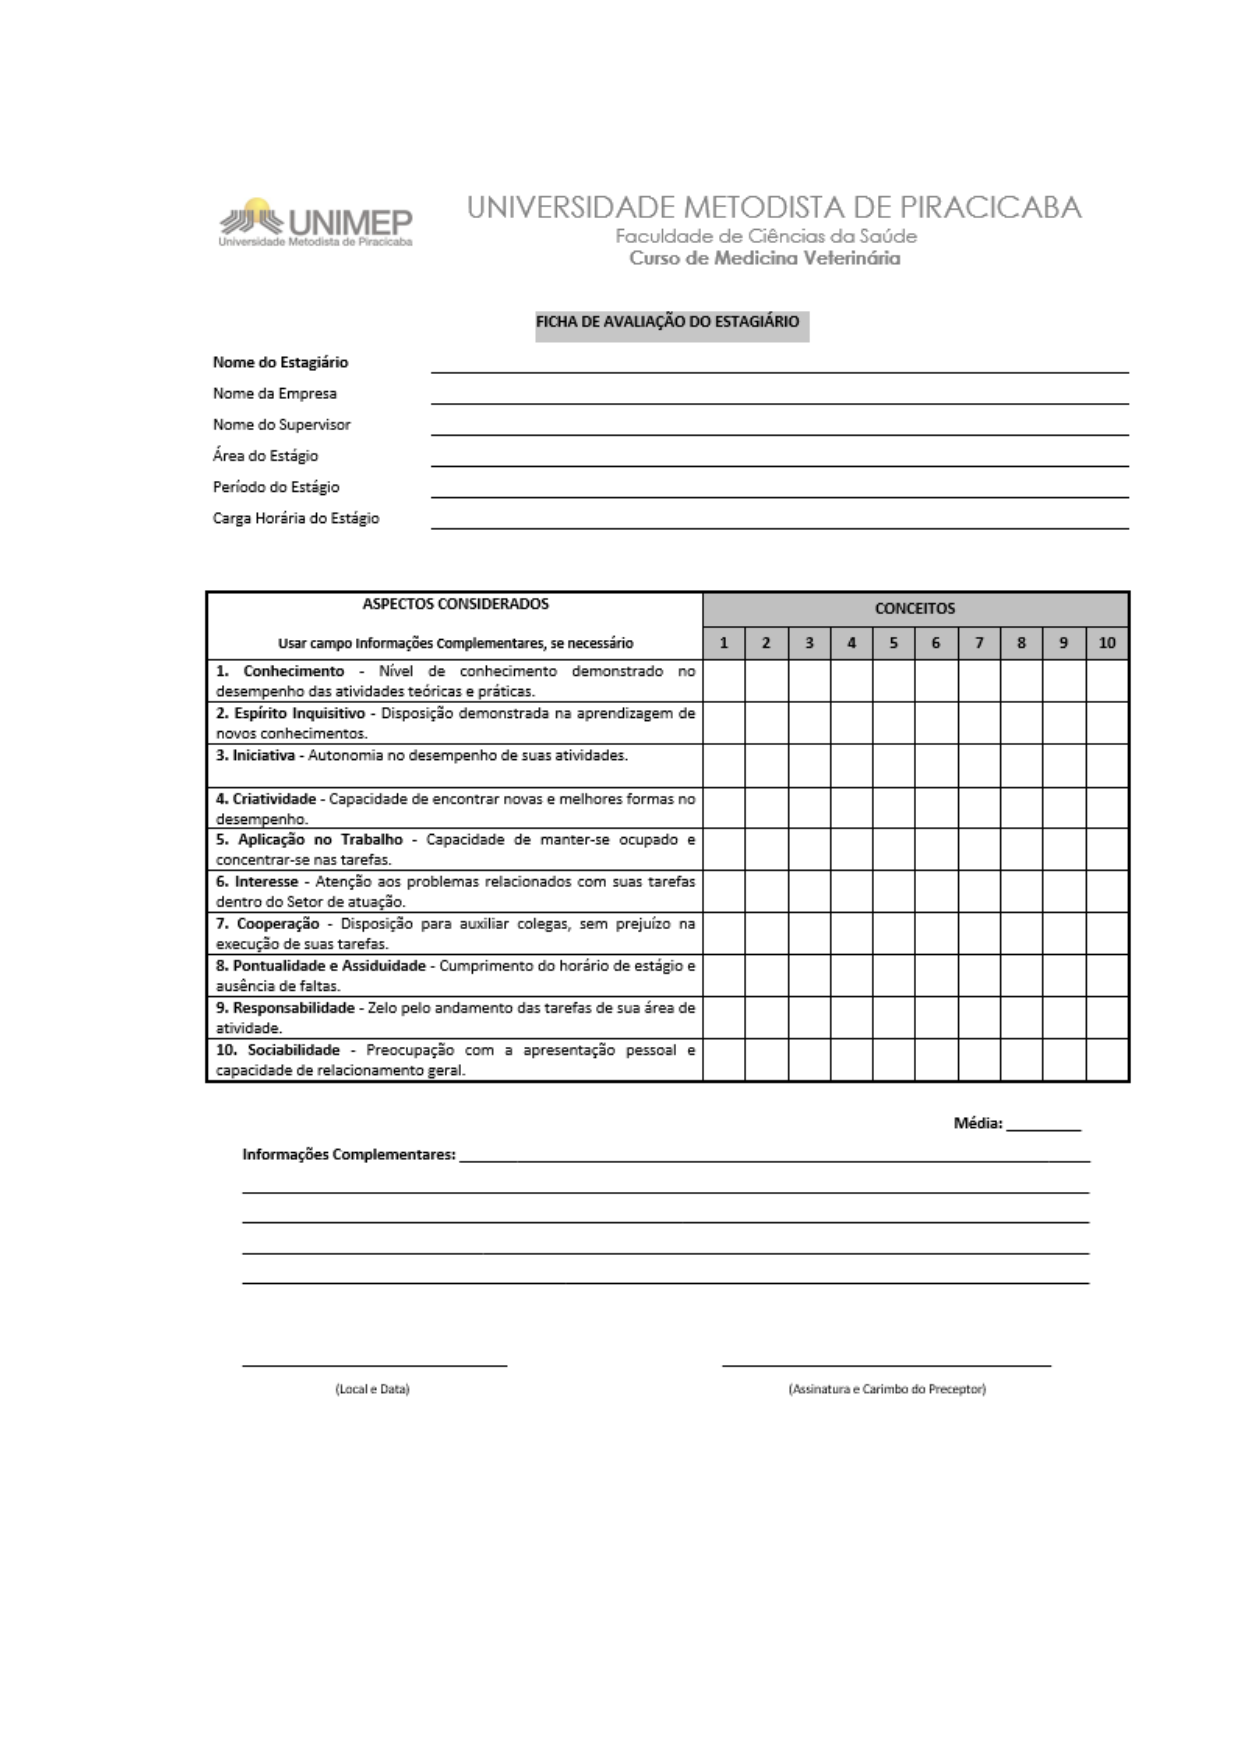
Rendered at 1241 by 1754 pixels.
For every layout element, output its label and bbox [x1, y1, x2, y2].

picture [177, 147, 1149, 1416]
